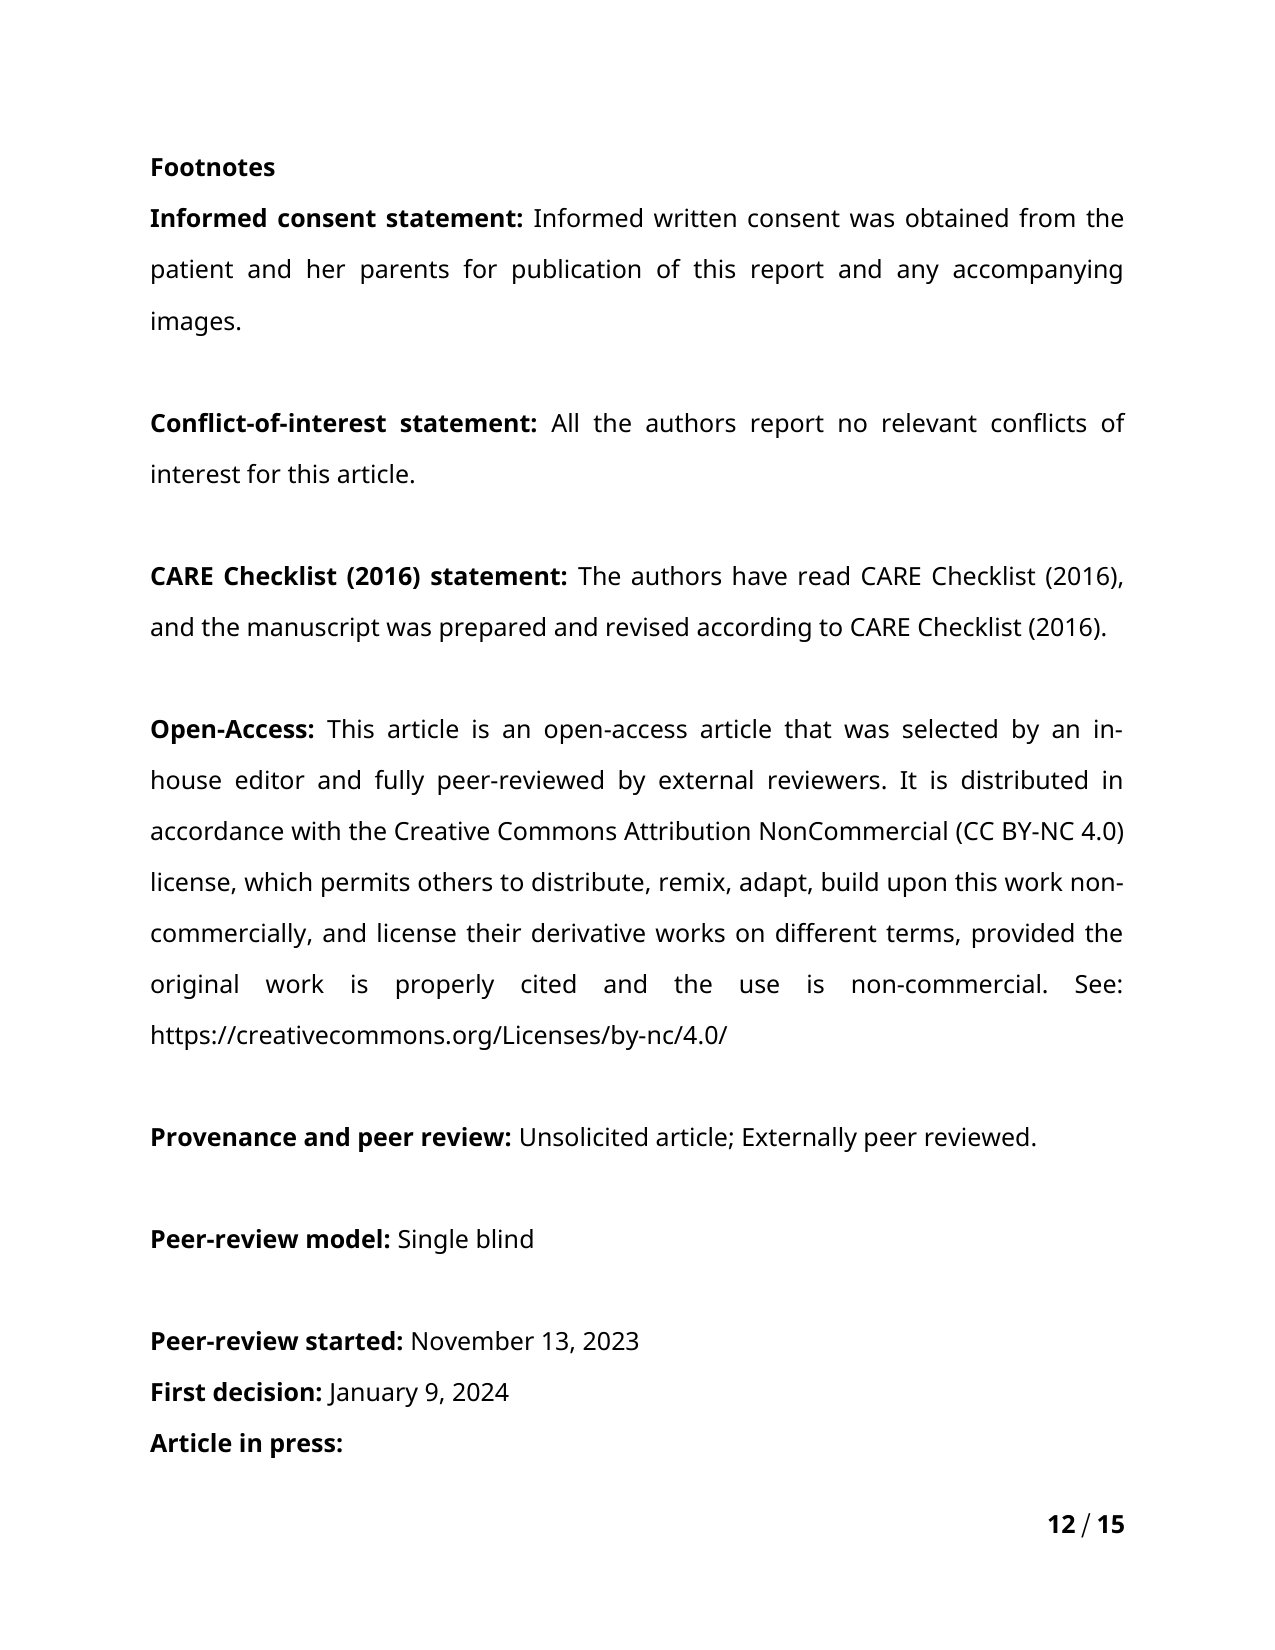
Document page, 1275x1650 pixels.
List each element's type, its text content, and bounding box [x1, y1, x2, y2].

text CARE Checklist (2016) statement: The authors have read CARE Checklist (2016), and the manuscript was prepared and revised according to CARE Checklist (2016). [150, 558, 1125, 643]
text Article in press: [150, 1426, 1125, 1460]
text Peer-review model: Single blind [150, 1222, 1125, 1256]
text Footnotes [150, 150, 1125, 184]
text Conflict-of-interest statement: All the authors report no relevant conflicts of interest for this article. [150, 405, 1125, 490]
text Peer-review started: November 13, 2023 [150, 1324, 1125, 1358]
text Open-Access: This article is an open-access article that was selected by an in-house editor and fully peer-reviewed by external reviewers. It is distributed in accordance with the Creative Commons Attribution NonCommercial (CC BY-NC 4.0) license, which permits others to distribute, remix, adapt, build upon this work non-commercially, and license their derivative works on different terms, provided the original work is properly cited and the use is non-commercial. See: https://creativecommons.org/Licenses/by-nc/4.0/ [150, 711, 1125, 1052]
text Informed consent statement: Informed written consent was obtained from the patient and her parents for publication of this report and any accompanying images. [150, 201, 1125, 337]
text Provenance and peer review: Unsolicited article; Externally peer reviewed. [150, 1120, 1125, 1154]
text First decision: January 9, 2024 [150, 1375, 1125, 1409]
